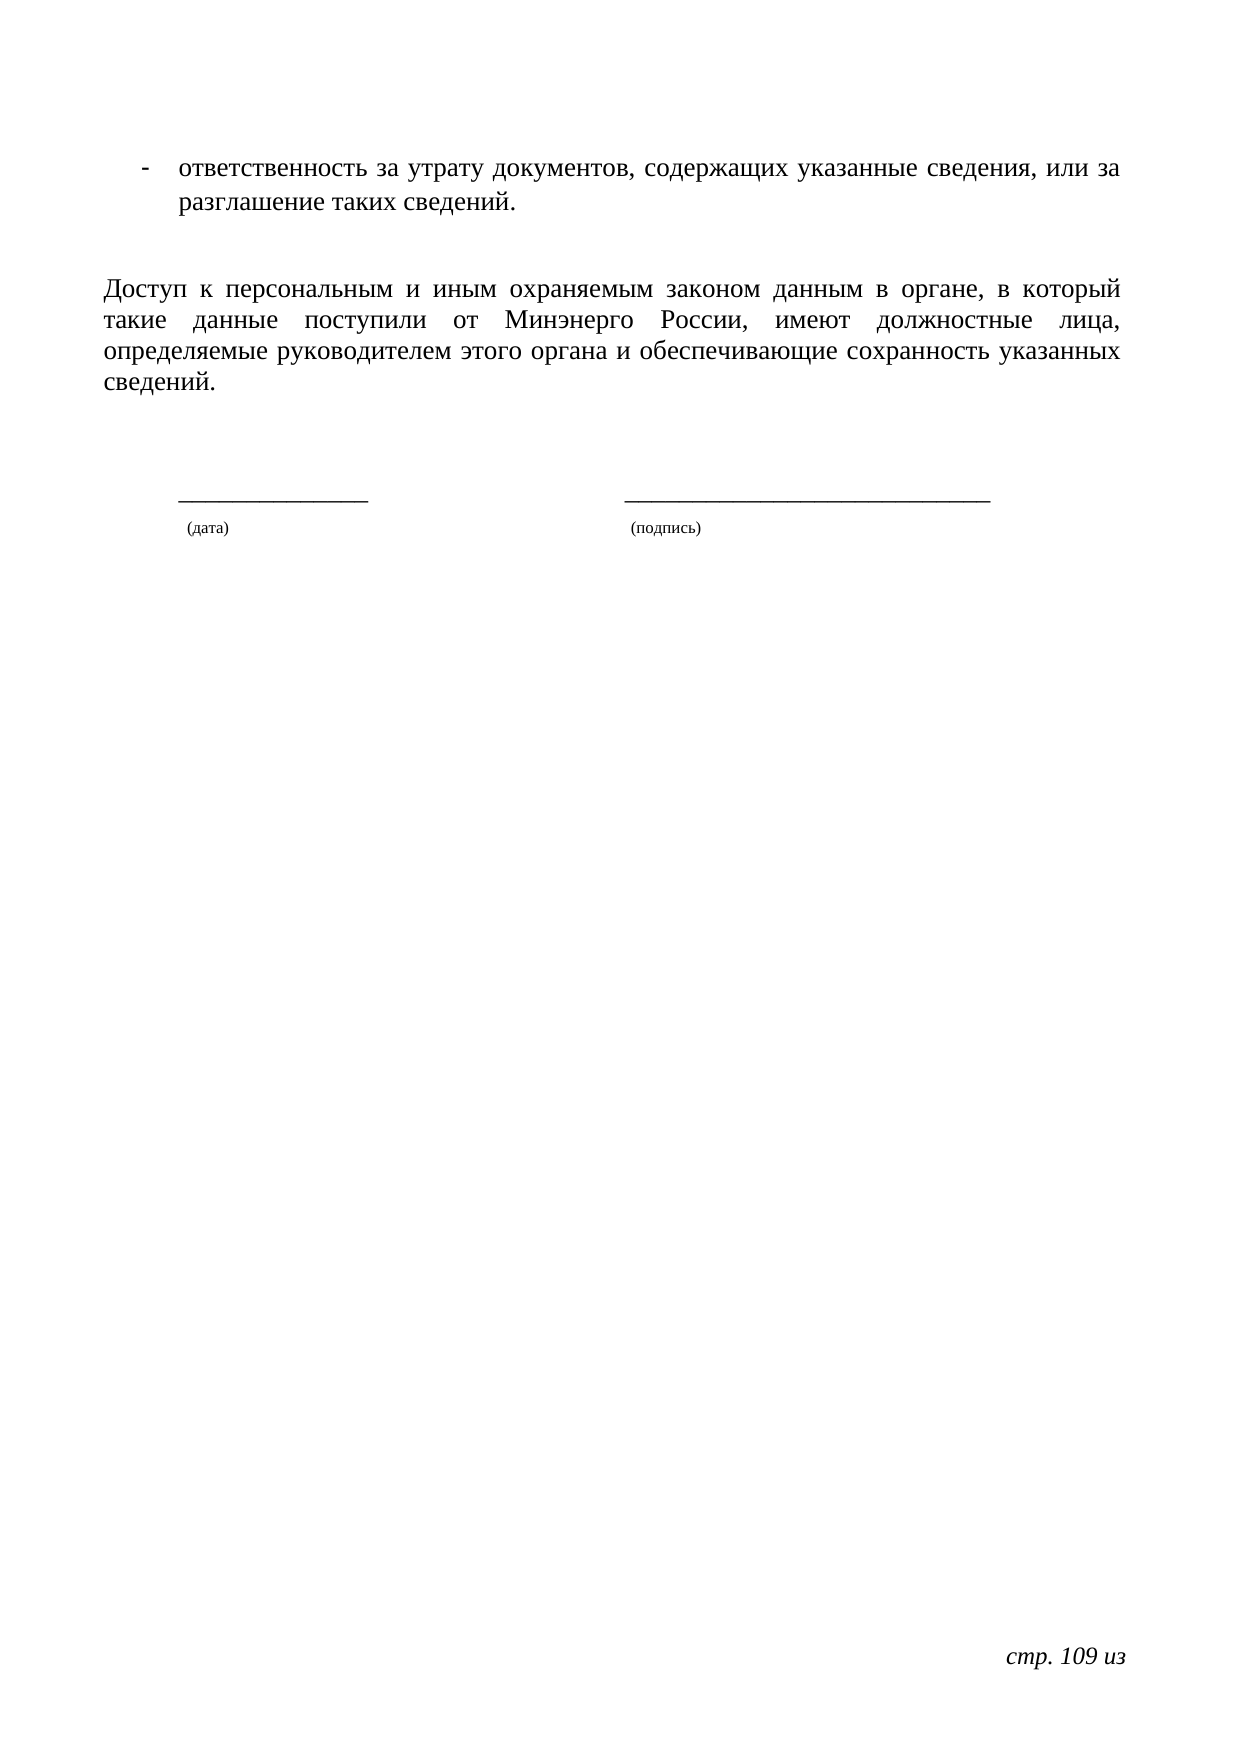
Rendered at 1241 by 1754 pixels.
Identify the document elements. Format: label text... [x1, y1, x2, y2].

text ______________ ___________________________ [178, 474, 1122, 505]
text (дата) (подпись) [119, 518, 1122, 551]
list ответственность за утрату документов, содержащих указанные сведения, или за разглашение таких сведений. [141, 148, 1122, 216]
text Доступ к персональным и иным охраняемым законом данным в органе, в который такие данные поступили от Минэнерго России, имеют должностные лица, определяемые руководителем этого органа и обеспечивающие сохранность указанных сведений. [103, 272, 1122, 396]
